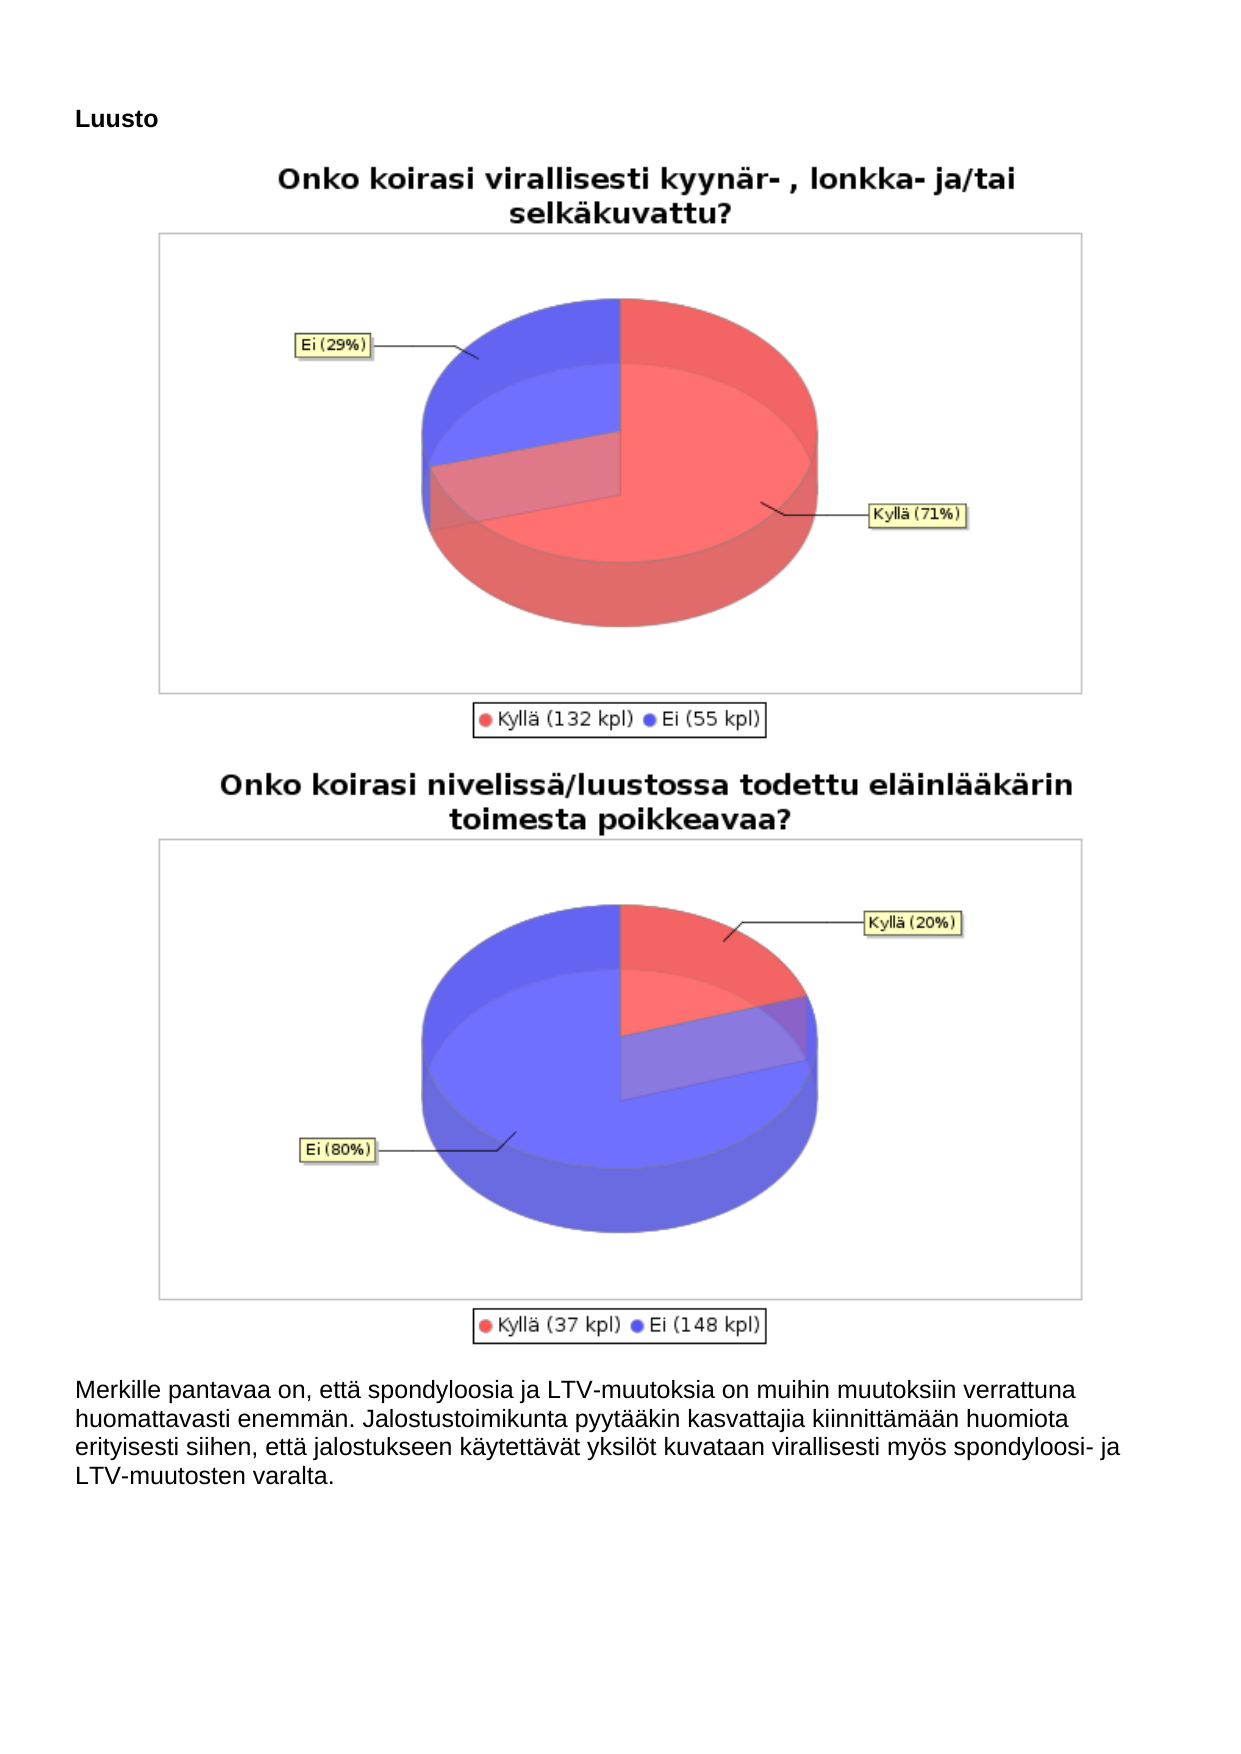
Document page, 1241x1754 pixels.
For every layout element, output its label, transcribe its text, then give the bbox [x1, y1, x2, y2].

picture [151, 768, 1089, 1346]
text Luusto [75, 104, 1165, 132]
picture [151, 161, 1089, 740]
text Merkille pantavaa on, että spondyloosia ja LTV-muutoksia on muihin muutoksiin verrattuna huomattavasti enemmän. Jalostustoimikunta pyytääkin kasvattajia kiinnittämään huomiota erityisesti siihen, että jalostukseen käytettävät yksilöt kuvataan virallisesti myös spondyloosi- ja LTV-muutosten varalta. [75, 1375, 1165, 1490]
